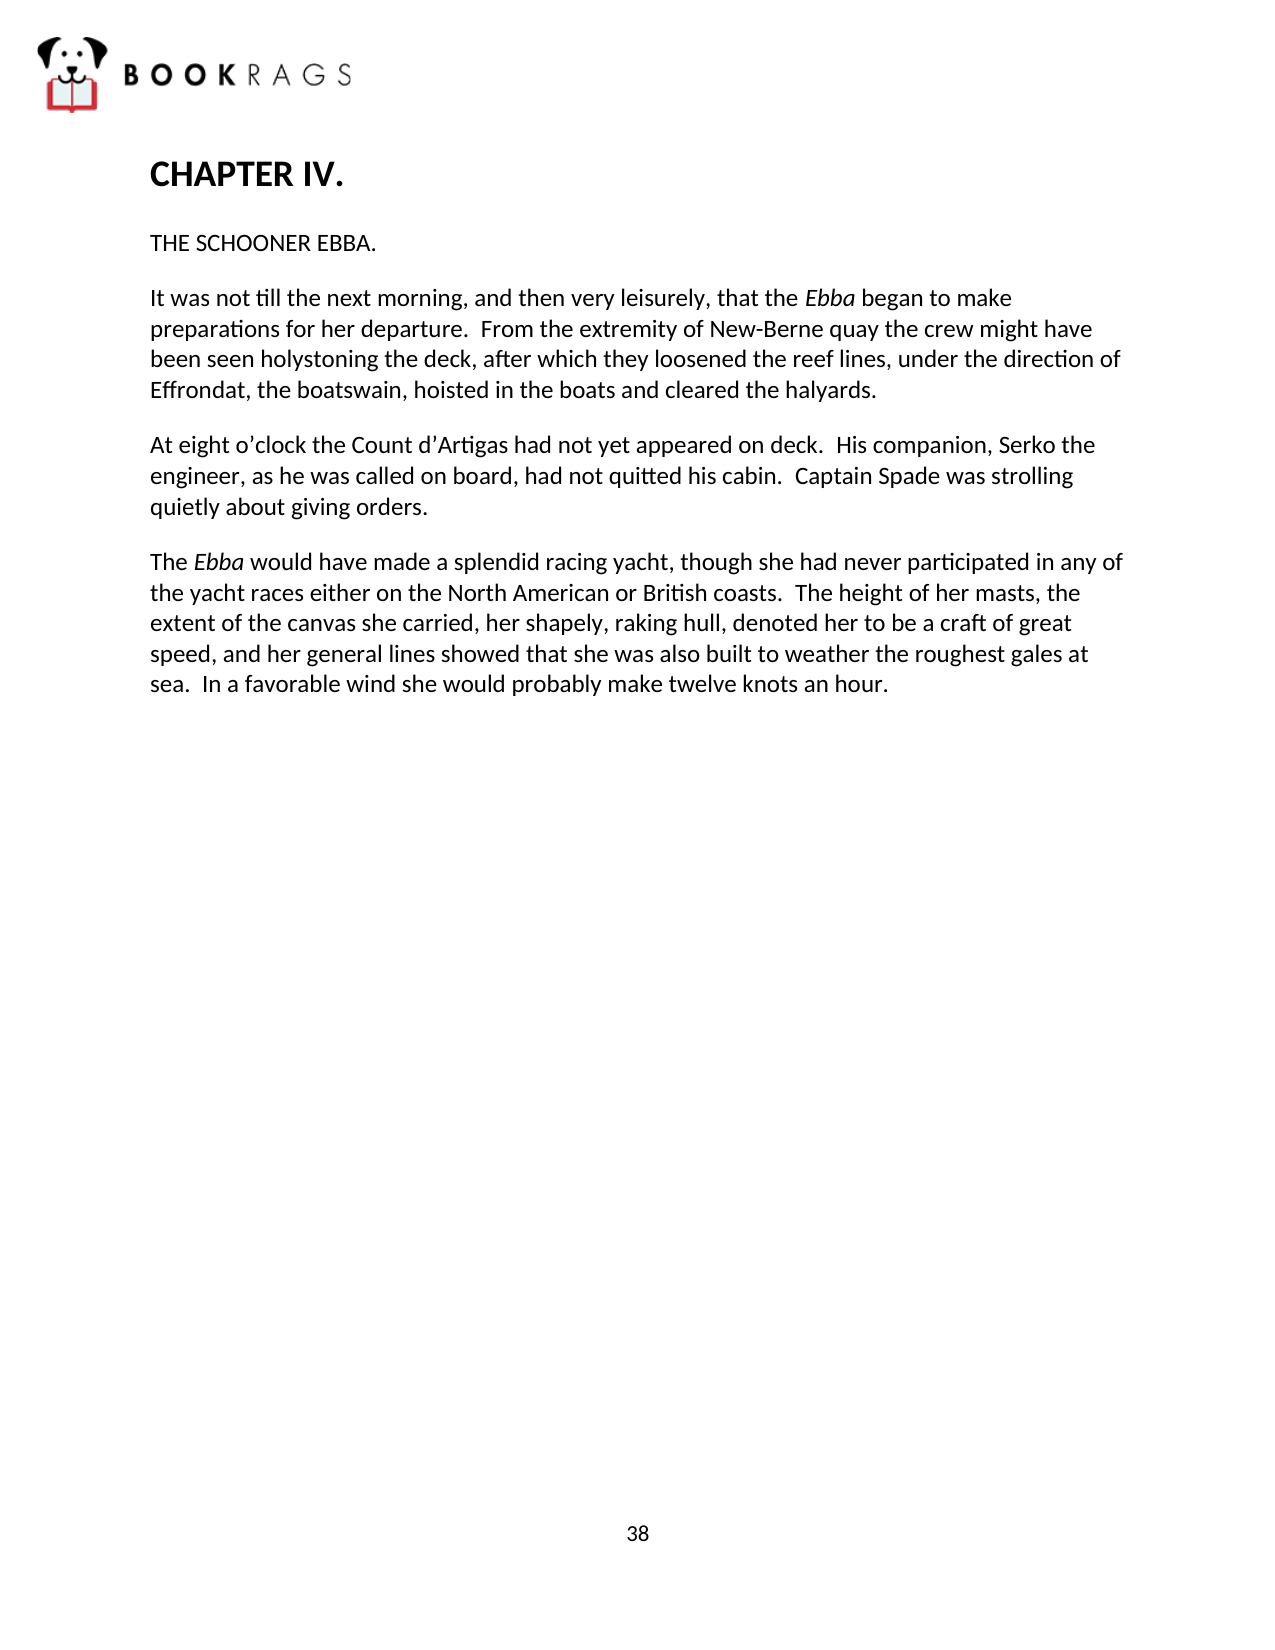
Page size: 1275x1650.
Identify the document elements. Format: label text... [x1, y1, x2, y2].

text CHAPTER IV. [150, 150, 1125, 196]
text The Ebba would have made a splendid racing yacht, though she had never participated in any of the yacht races either on the North American or British coasts. The height of her masts, the extent of the canvas she carried, her shapely, raking hull, denoted her to be a craft of great speed, and her general lines showed that she was also built to weather the roughest gales at sea. In a favorable wind she would probably make twelve knots an hour. [150, 546, 1125, 699]
text It was not till the next morning, and then very leisurely, that the Ebba began to make preparations for her departure. From the extremity of New-Berne quay the crew might have been seen holystoning the deck, after which they loosened the reef lines, under the direction of Effrondat, the boatswain, hoisted in the boats and cleared the halyards. [150, 282, 1125, 404]
text At eight o’clock the Count d’Artigas had not yet appeared on deck. His companion, Serko the engineer, as he was called on board, had not quitted his cabin. Captain Spade was strolling quietly about giving orders. [150, 429, 1125, 521]
picture [37, 37, 351, 113]
text THE SCHOONER EBBA. [150, 227, 1125, 257]
